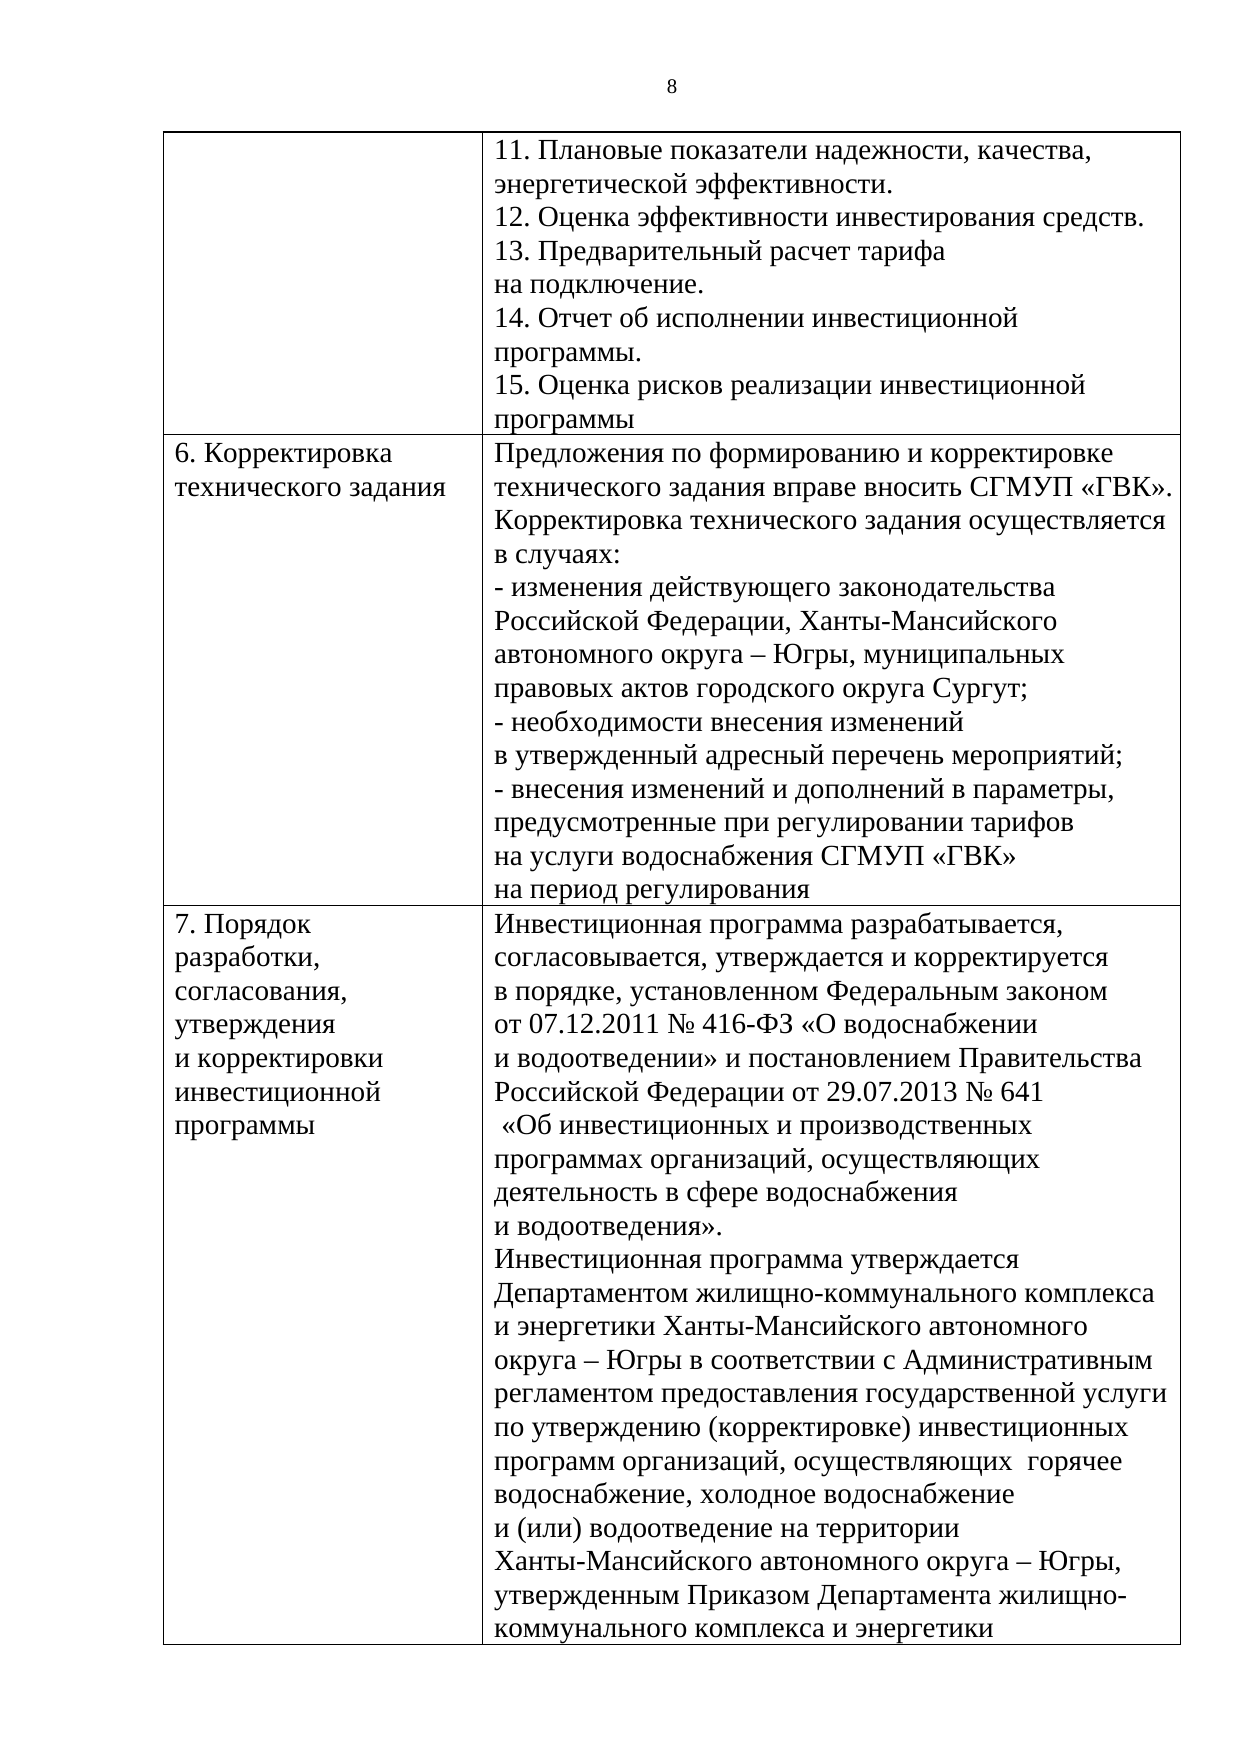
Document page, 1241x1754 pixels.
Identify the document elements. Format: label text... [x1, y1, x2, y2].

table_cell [483, 906, 1180, 1644]
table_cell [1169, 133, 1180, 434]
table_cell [164, 906, 482, 1644]
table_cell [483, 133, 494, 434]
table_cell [164, 133, 482, 434]
table_cell Предложения по формированию и корректировке технического задания вправе вносить СГМУП «ГВК». Корректировка технического задания осуществляется в случаях: - изменения действующего законодательства Российской Федерации, Ханты-Мансийского автономного округа – Югры, муниципальных правовых актов городского округа Сургут; - необходимости внесения изменений в утвержденный адресный перечень мероприятий; - внесения изменений и дополнений в параметры, предусмотренные при регулировании тарифов на услуги водоснабжения СГМУП «ГВК» на период регулирования [483, 435, 1180, 905]
table_cell 6. Корректировка технического задания [164, 435, 482, 905]
